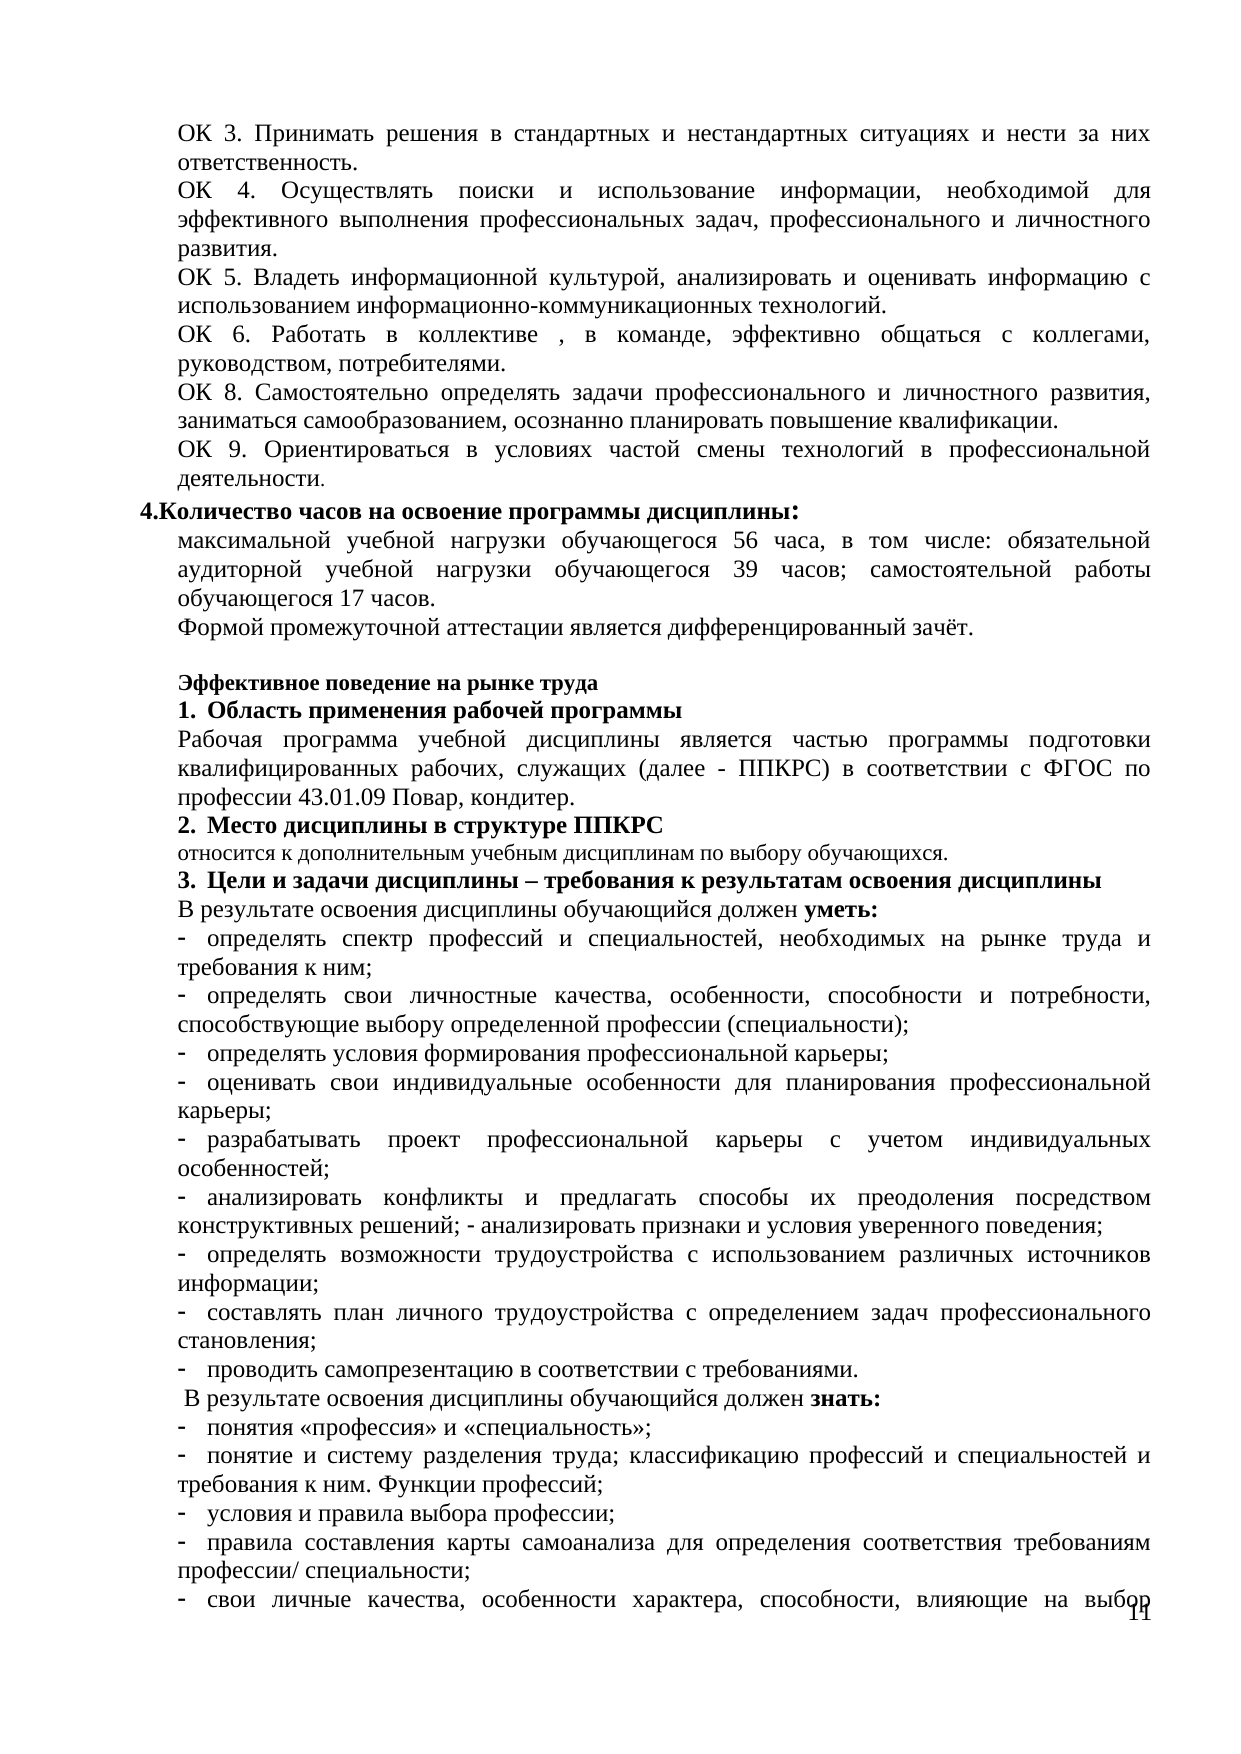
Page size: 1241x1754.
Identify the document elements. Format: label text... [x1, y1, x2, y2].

text максимальной учебной нагрузки обучающегося 56 часа, в том числе: обязательной аудиторной учебной нагрузки обучающегося 39 часов; самостоятельной работы обучающегося 17 часов. [177, 525, 1152, 612]
list понятия «профессия» и «специальность»; [177, 1412, 1152, 1441]
subtitle 4.Количество часов на освоение программы дисциплины: [140, 492, 1152, 525]
text В результате освоения дисциплины обучающийся должен уметь: [177, 894, 1152, 923]
list разрабатывать проект профессиональной карьеры с учетом индивидуальных особенностей; [177, 1124, 1152, 1182]
text В результате освоения дисциплины обучающийся должен знать: [177, 1383, 1152, 1412]
text ОК 3. Принимать решения в стандартных и нестандартных ситуациях и нести за них ответственность. [177, 118, 1152, 176]
text относится к дополнительным учебным дисциплинам по выбору обучающихся. [177, 839, 1152, 866]
text Эффективное поведение на рынке труда [177, 669, 1152, 696]
list Место дисциплины в структуре ППКРС [177, 811, 1152, 839]
list понятие и систему разделения труда; классификацию профессий и специальностей и требования к ним. Функции профессий; [177, 1441, 1152, 1498]
list оценивать свои индивидуальные особенности для планирования профессиональной карьеры; [177, 1067, 1152, 1124]
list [177, 1584, 1152, 1613]
list составлять план личного трудоустройства с определением задач профессионального становления; [177, 1297, 1152, 1354]
list правила составления карты самоанализа для определения соответствия требованиям профессии/ специальности; [177, 1527, 1152, 1584]
list условия и правила выбора профессии; [177, 1498, 1152, 1527]
list анализировать конфликты и предлагать способы их преодоления посредством конструктивных решений; анализировать признаки и условия уверенного поведения; [177, 1182, 1152, 1239]
list проводить самопрезентацию в соответствии с требованиями. [177, 1354, 1152, 1383]
list определять условия формирования профессиональной карьеры; [177, 1038, 1152, 1067]
text Формой промежуточной аттестации является дифференцированный зачёт. [177, 612, 1152, 640]
list определять возможности трудоустройства с использованием различных источников информации; [177, 1239, 1152, 1297]
text ОК 6. Работать в коллективе , в команде, эффективно общаться с коллегами, руководством, потребителями. [177, 319, 1152, 377]
text ОК 9. Ориентироваться в условиях частой смены технологий в профессиональной деятельности. [177, 434, 1152, 492]
text Рабочая программа учебной дисциплины является частью программы подготовки квалифицированных рабочих, служащих (далее - ППКРС) в соответствии с ФГОС по профессии 43.01.09 Повар, кондитер. [177, 724, 1152, 811]
text ОК 4. Осуществлять поиски и использование информации, необходимой для эффективного выполнения профессиональных задач, профессионального и личностного развития. [177, 176, 1152, 262]
list Область применения рабочей программы [177, 696, 1152, 724]
list Цели и задачи дисциплины – требования к результатам освоения дисциплины [177, 866, 1152, 894]
text ОК 5. Владеть информационной культурой, анализировать и оценивать информацию с использованием информационно-коммуникационных технологий. [177, 262, 1152, 319]
list определять спектр профессий и специальностей, необходимых на рынке труда и требования к ним; [177, 923, 1152, 981]
list определять свои личностные качества, особенности, способности и потребности, способствующие выбору определенной профессии (специальности); [177, 981, 1152, 1038]
text ОК 8. Самостоятельно определять задачи профессионального и личностного развития, заниматься самообразованием, осознанно планировать повышение квалификации. [177, 377, 1152, 434]
